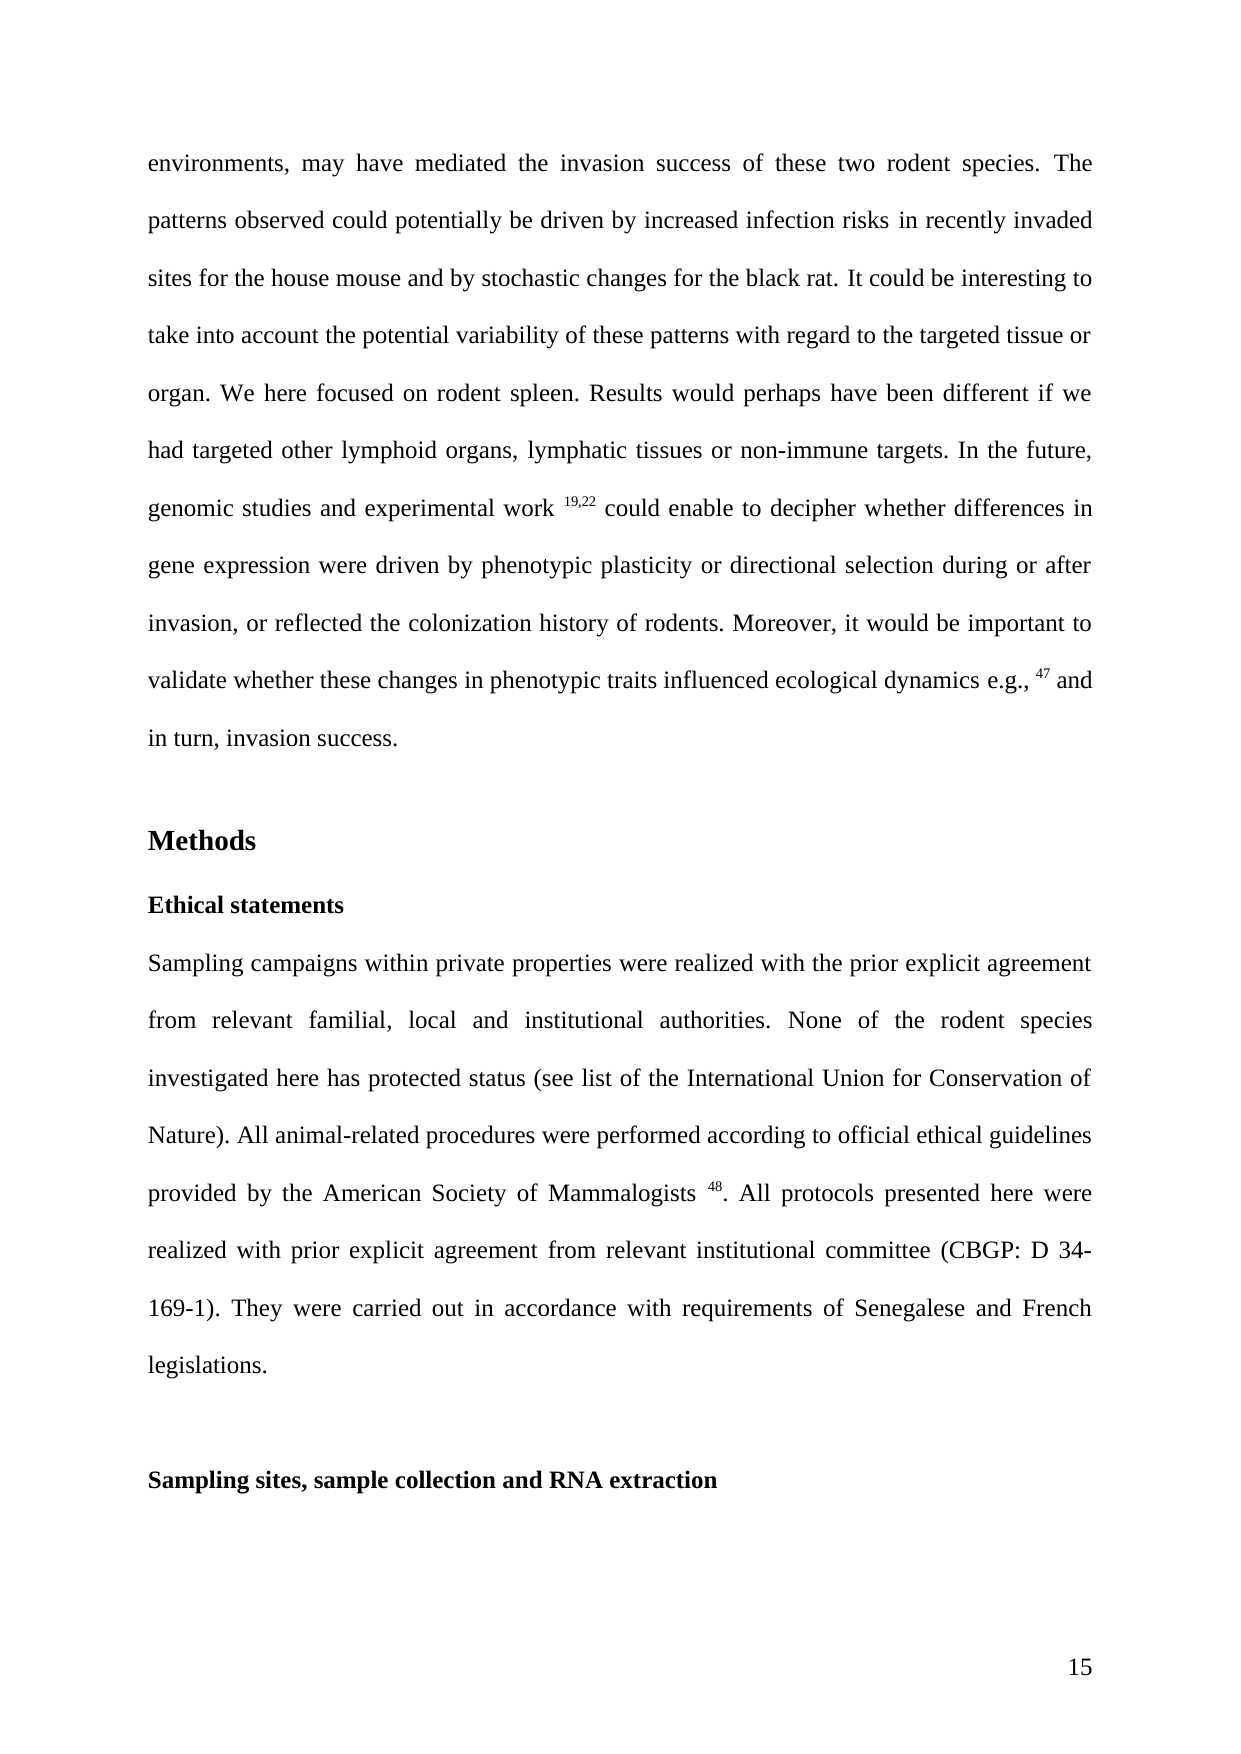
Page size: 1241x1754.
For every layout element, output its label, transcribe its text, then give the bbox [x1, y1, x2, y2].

text Sampling sites, sample collection and RNA extraction [148, 1465, 1093, 1494]
text Ethical statements [148, 890, 1093, 919]
text Methods [148, 823, 1093, 857]
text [148, 148, 1093, 751]
text Sampling campaigns within private properties were realized with the prior explicit agreement from relevant familial, local and institutional authorities. None of the rodent species investigated here has protected status (see list of the International Union for Conservation of Nature). All animal-related procedures were performed according to official ethical guidelines provided by the American Society of Mammalogists 48. All protocols presented here were realized with prior explicit agreement from relevant institutional committee (CBGP: D 34-169-1). They were carried out in accordance with requirements of Senegalese and French legislations. [148, 948, 1093, 1379]
